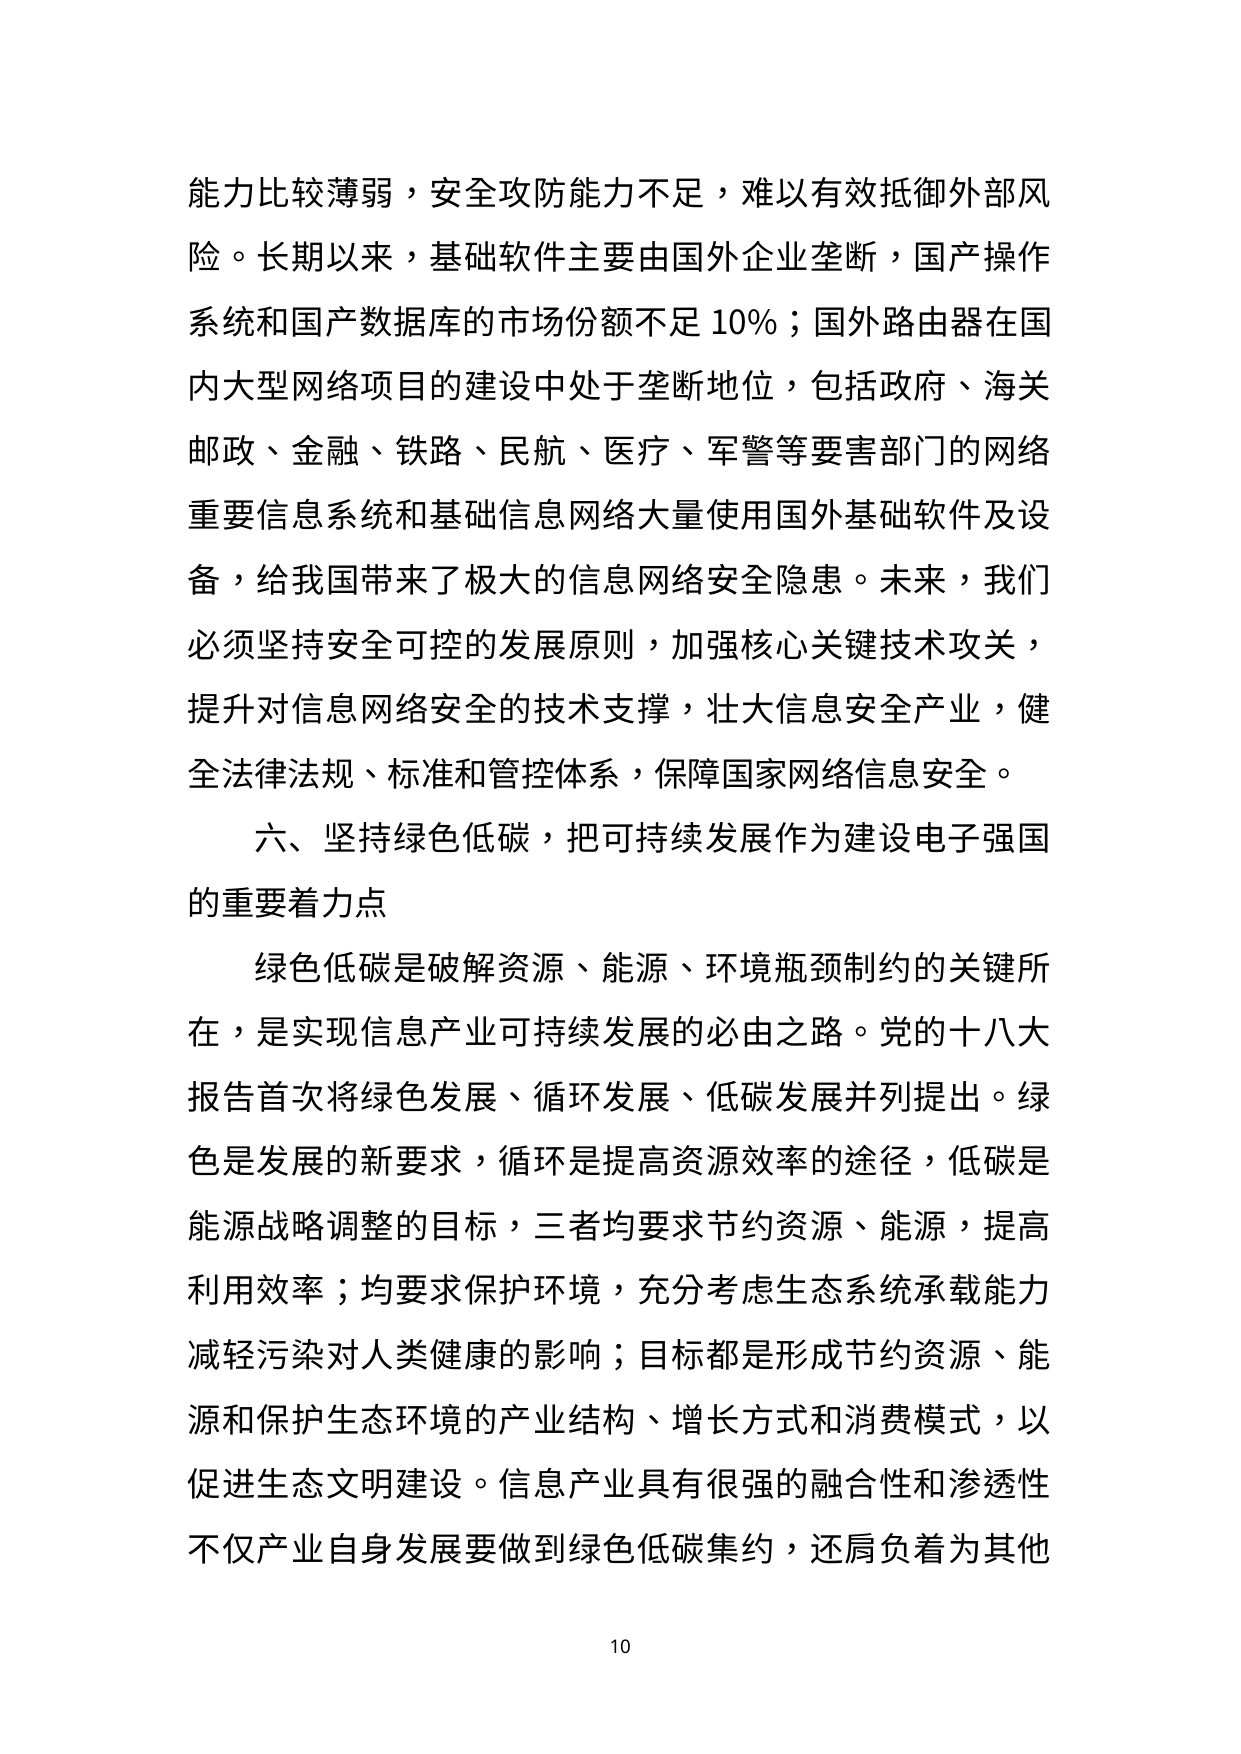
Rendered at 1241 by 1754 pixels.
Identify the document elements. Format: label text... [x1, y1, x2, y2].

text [187, 925, 1053, 1571]
text 六、坚持绿色低碳，把可持续发展作为建设电子强国的重要着力点 [187, 796, 1053, 925]
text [187, 150, 1053, 796]
